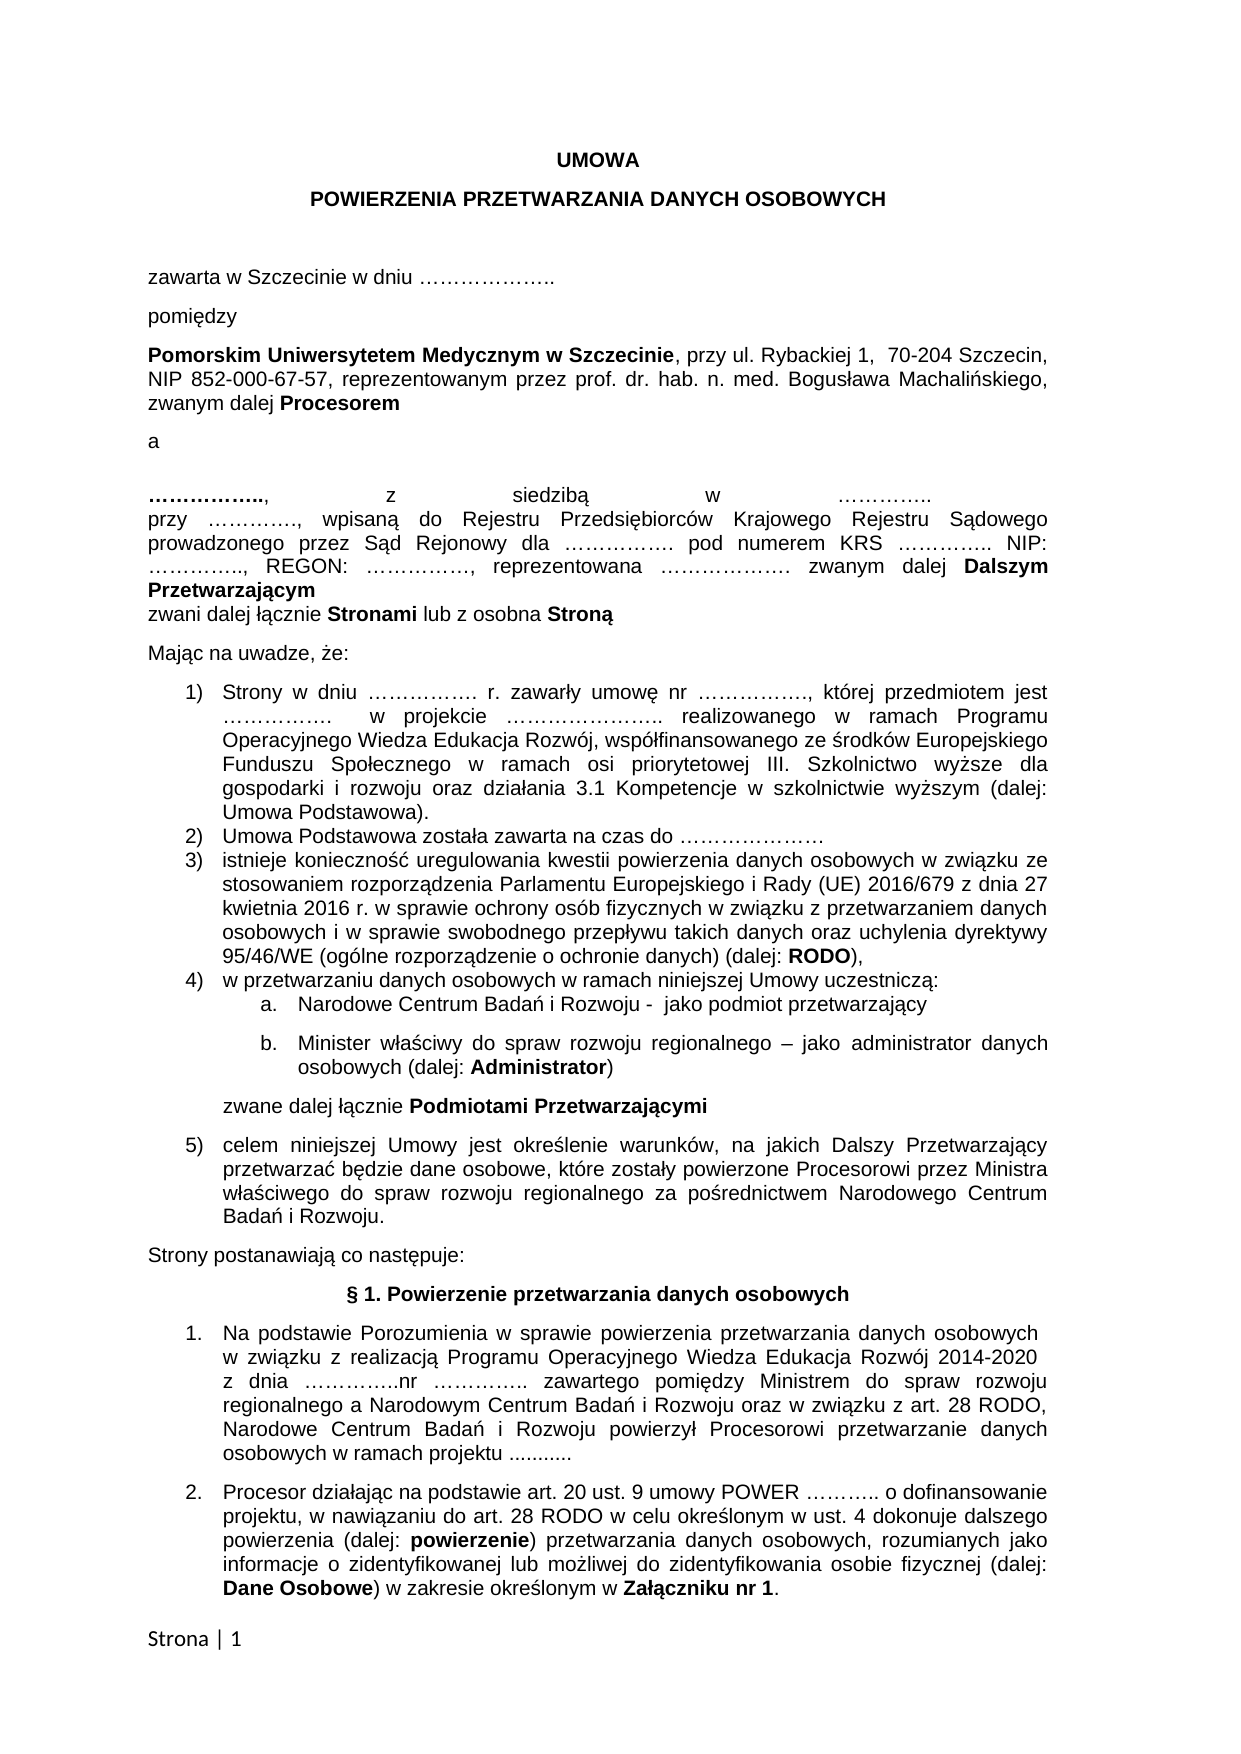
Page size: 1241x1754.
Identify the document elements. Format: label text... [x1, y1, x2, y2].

list Procesor działając na podstawie art. 20 ust. 9 umowy POWER ……….. o dofinansowanie projektu, w nawiązaniu do art. 28 RODO w celu określonym w ust. 4 dokonuje dalszego powierzenia (dalej: powierzenie) przetwarzania danych osobowych, rozumianych jako informacje o zidentyfikowanej lub możliwej do zidentyfikowania osobie fizycznej (dalej: Dane Osobowe) w zakresie określonym w Załączniku nr 1. [185, 1480, 1048, 1600]
text …………….., z siedzibą w ………….. przy …………., wpisaną do Rejestru Przedsiębiorców Krajowego Rejestru Sądowego prowadzonego przez Sąd Rejonowy dla ……………. pod numerem KRS ………….. NIP: ………….., REGON: ……………, reprezentowana ………………. zwanym dalej Dalszym Przetwarzającym [148, 482, 1048, 602]
list istnieje konieczność uregulowania kwestii powierzenia danych osobowych w związku ze stosowaniem rozporządzenia Parlamentu Europejskiego i Rady (UE) 2016/679 z dnia 27 kwietnia 2016 r. w sprawie ochrony osób fizycznych w związku z przetwarzaniem danych osobowych i w sprawie swobodnego przepływu takich danych oraz uchylenia dyrektywy 95/46/WE (ogólne rozporządzenie o ochronie danych) (dalej: RODO), [185, 848, 1048, 968]
list Strony w dniu ……………. r. zawarły umowę nr ……………., której przedmiotem jest ……………. w projekcie ………………….. realizowanego w ramach Programu Operacyjnego Wiedza Edukacja Rozwój, współfinansowanego ze środków Europejskiego Funduszu Społecznego w ramach osi priorytetowej III. Szkolnictwo wyższe dla gospodarki i rozwoju oraz działania 3.1 Kompetencje w szkolnictwie wyższym (dalej: Umowa Podstawowa). [185, 680, 1048, 824]
text Mając na uwadze, że: [148, 641, 1048, 665]
list w przetwarzaniu danych osobowych w ramach niniejszej Umowy uczestniczą: [185, 968, 1048, 992]
text zawarta w Szczecinie w dniu ……………….. [148, 264, 1048, 288]
text Strony postanawiają co następuje: [148, 1243, 1048, 1267]
text a [148, 429, 1060, 453]
text UMOWA [148, 148, 1048, 172]
text zwani dalej łącznie Stronami lub z osobna Stroną [148, 602, 1048, 626]
list Umowa Podstawowa została zawarta na czas do ………………… [185, 824, 1048, 848]
text § 1. Powierzenie przetwarzania danych osobowych [148, 1282, 1048, 1306]
list zwane dalej łącznie Podmiotami Przetwarzającymi [223, 1093, 1048, 1117]
list Minister właściwy do spraw rozwoju regionalnego – jako administrator danych osobowych (dalej: Administrator) [260, 1031, 1048, 1078]
list Narodowe Centrum Badań i Rozwoju - jako podmiot przetwarzający [260, 992, 1048, 1016]
list Na podstawie Porozumienia w sprawie powierzenia przetwarzania danych osobowych w związku z realizacją Programu Operacyjnego Wiedza Edukacja Rozwój 2014-2020 z dnia …………..nr ………….. zawartego pomiędzy Ministrem do spraw rozwoju regionalnego a Narodowym Centrum Badań i Rozwoju oraz w związku z art. 28 RODO, Narodowe Centrum Badań i Rozwoju powierzył Procesorowi przetwarzanie danych osobowych w ramach projektu ........... [185, 1321, 1048, 1465]
text pomiędzy [148, 303, 1048, 327]
list celem niniejszej Umowy jest określenie warunków, na jakich Dalszy Przetwarzający przetwarzać będzie dane osobowe, które zostały powierzone Procesorowi przez Ministra właściwego do spraw rozwoju regionalnego za pośrednictwem Narodowego Centrum Badań i Rozwoju. [185, 1132, 1048, 1228]
text Pomorskim Uniwersytetem Medycznym w Szczecinie, przy ul. Rybackiej 1, 70-204 Szczecin, NIP 852-000-67-57, reprezentowanym przez prof. dr. hab. n. med. Bogusława Machalińskiego, zwanym dalej Procesorem [148, 342, 1048, 414]
text POWIERZENIA PRZETWARZANIA DANYCH OSOBOWYCH [148, 187, 1048, 211]
